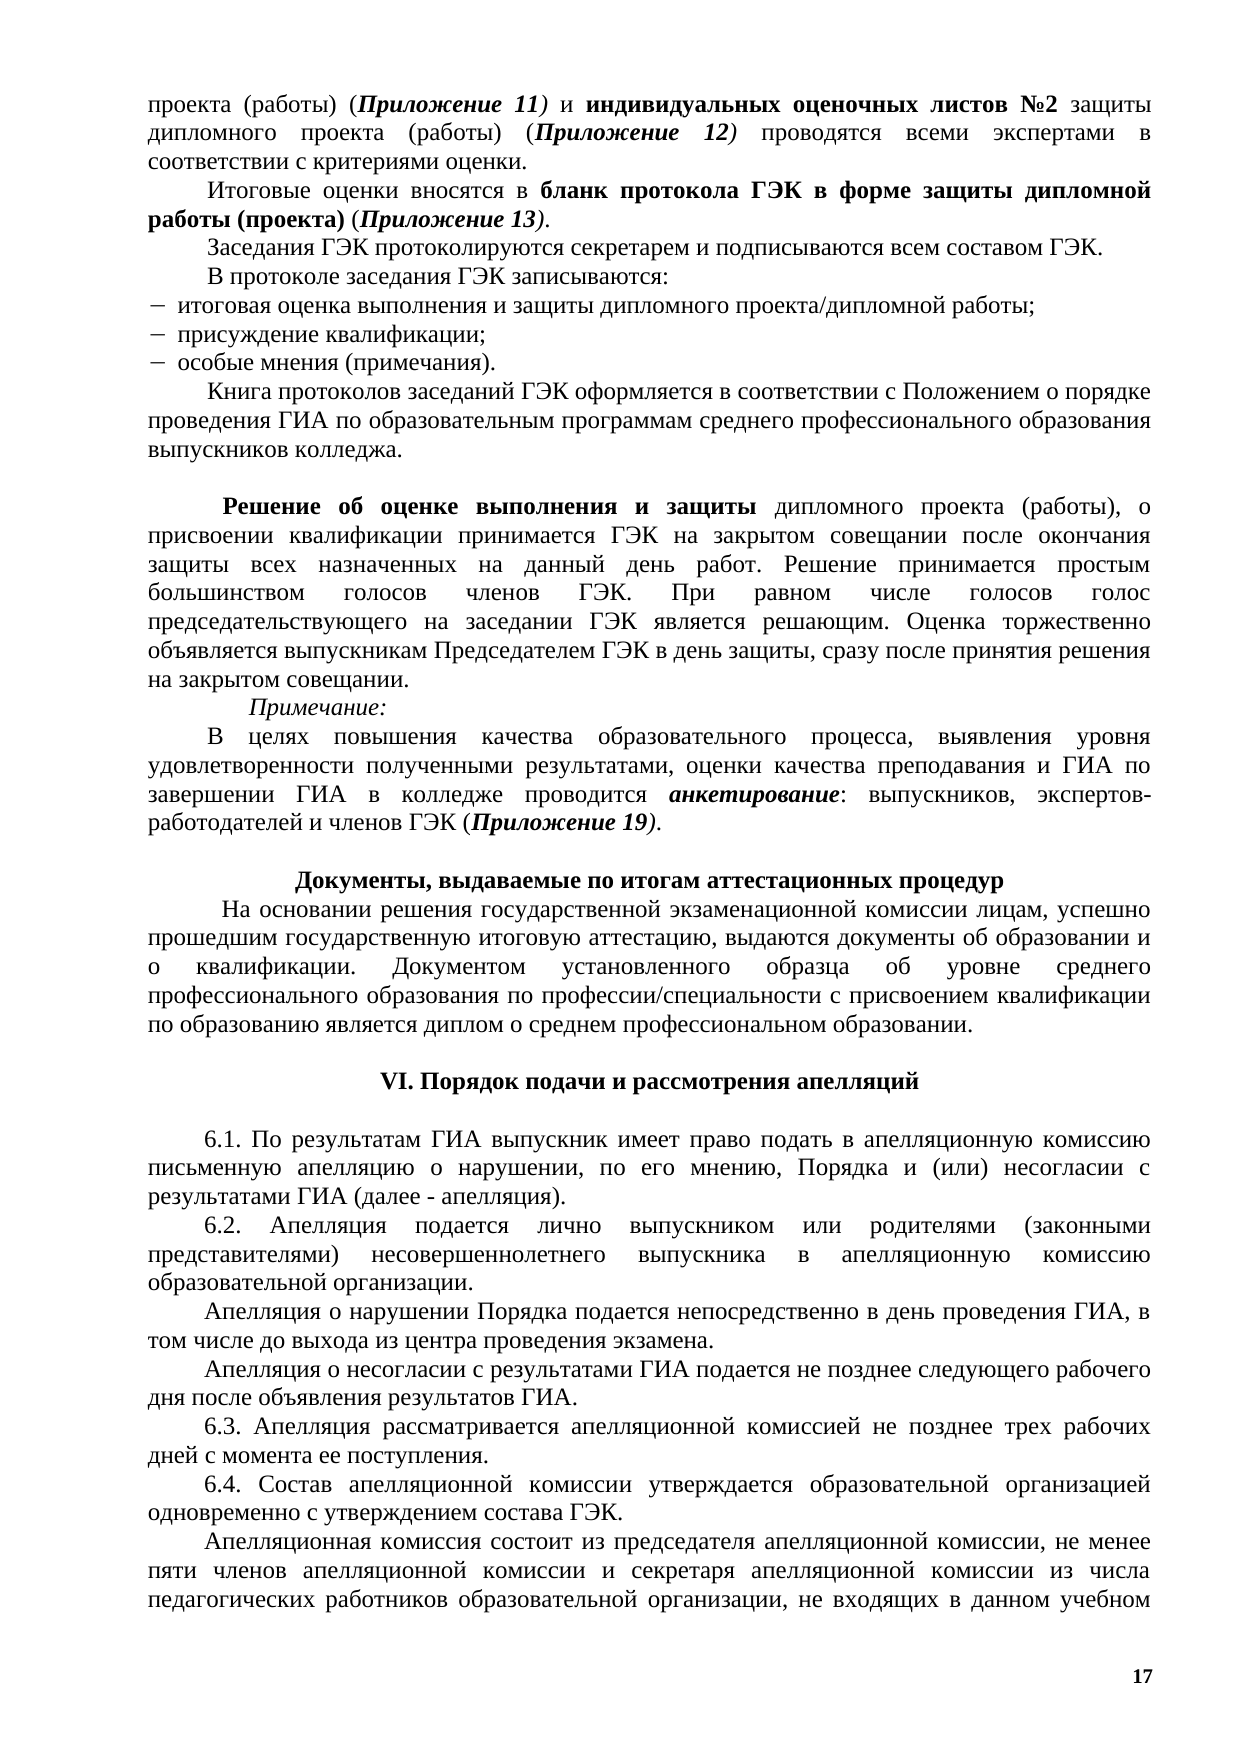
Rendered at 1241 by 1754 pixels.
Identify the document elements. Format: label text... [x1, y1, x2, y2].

text Апелляция о несогласии с результатами ГИА подается не позднее следующего рабочего дня после объявления результатов ГИА. [148, 1354, 1152, 1411]
text 6.2. Апелляция подается лично выпускником или родителями (законными представителями) несовершеннолетнего выпускника в апелляционную комиссию образовательной организации. [148, 1210, 1152, 1296]
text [148, 89, 1152, 175]
list итоговая оценка выполнения и защиты дипломного проекта/дипломной работы; [148, 290, 1152, 319]
text На основании решения государственной экзаменационной комиссии лицам, успешно прошедшим государственную итоговую аттестацию, выдаются документы об образовании и о квалификации. Документом установленного образца об уровне среднего профессионального образования по профессии/специальности с присвоением квалификации по образованию является диплом о среднем профессиональном образовании. [148, 894, 1152, 1037]
text 6.1. По результатам ГИА выпускник имеет право подать в апелляционную комиссию письменную апелляцию о нарушении, по его мнению, Порядка и (или) несогласии с результатами ГИА (далее - апелляция). [148, 1124, 1152, 1210]
text 6.3. Апелляция рассматривается апелляционной комиссией не позднее трех рабочих дней с момента ее поступления. [148, 1411, 1152, 1469]
text В целях повышения качества образовательного процесса, выявления уровня удовлетворенности полученными результатами, оценки качества преподавания и ГИА по завершении ГИА в колледже проводится анкетирование: выпускников, экспертов-работодателей и членов ГЭК (Приложение 19). [148, 721, 1152, 836]
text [148, 1526, 1152, 1612]
text Апелляция о нарушении Порядка подается непосредственно в день проведения ГИА, в том числе до выхода из центра проведения экзамена. [148, 1296, 1152, 1354]
text 6.4. Состав апелляционной комиссии утверждается образовательной организацией одновременно с утверждением состава ГЭК. [148, 1469, 1152, 1526]
text Итоговые оценки вносятся в бланк протокола ГЭК в форме защиты дипломной работы (проекта) (Приложение 13). [148, 175, 1152, 232]
title VI. Порядок подачи и рассмотрения апелляций [148, 1066, 1152, 1095]
text Примечание: [189, 692, 1152, 721]
text Документы, выдаваемые по итогам аттестационных процедур [148, 865, 1152, 894]
list особые мнения (примечания). [148, 347, 1152, 376]
text Книга протоколов заседаний ГЭК оформляется в соответствии с Положением о порядке проведения ГИА по образовательным программам среднего профессионального образования выпускников колледжа. [148, 376, 1152, 462]
list присуждение квалификации; [148, 319, 1152, 347]
text В протоколе заседания ГЭК записываются: [148, 261, 1152, 290]
text Заседания ГЭК протоколируются секретарем и подписываются всем составом ГЭК. [148, 232, 1152, 261]
text Решение об оценке выполнения и защиты дипломного проекта (работы), о присвоении квалификации принимается ГЭК на закрытом совещании после окончания защиты всех назначенных на данный день работ. Решение принимается простым большинством голосов членов ГЭК. При равном числе голосов голос председательствующего на заседании ГЭК является решающим. Оценка торжественно объявляется выпускникам Председателем ГЭК в день защиты, сразу после принятия решения на закрытом совещании. [148, 491, 1152, 692]
